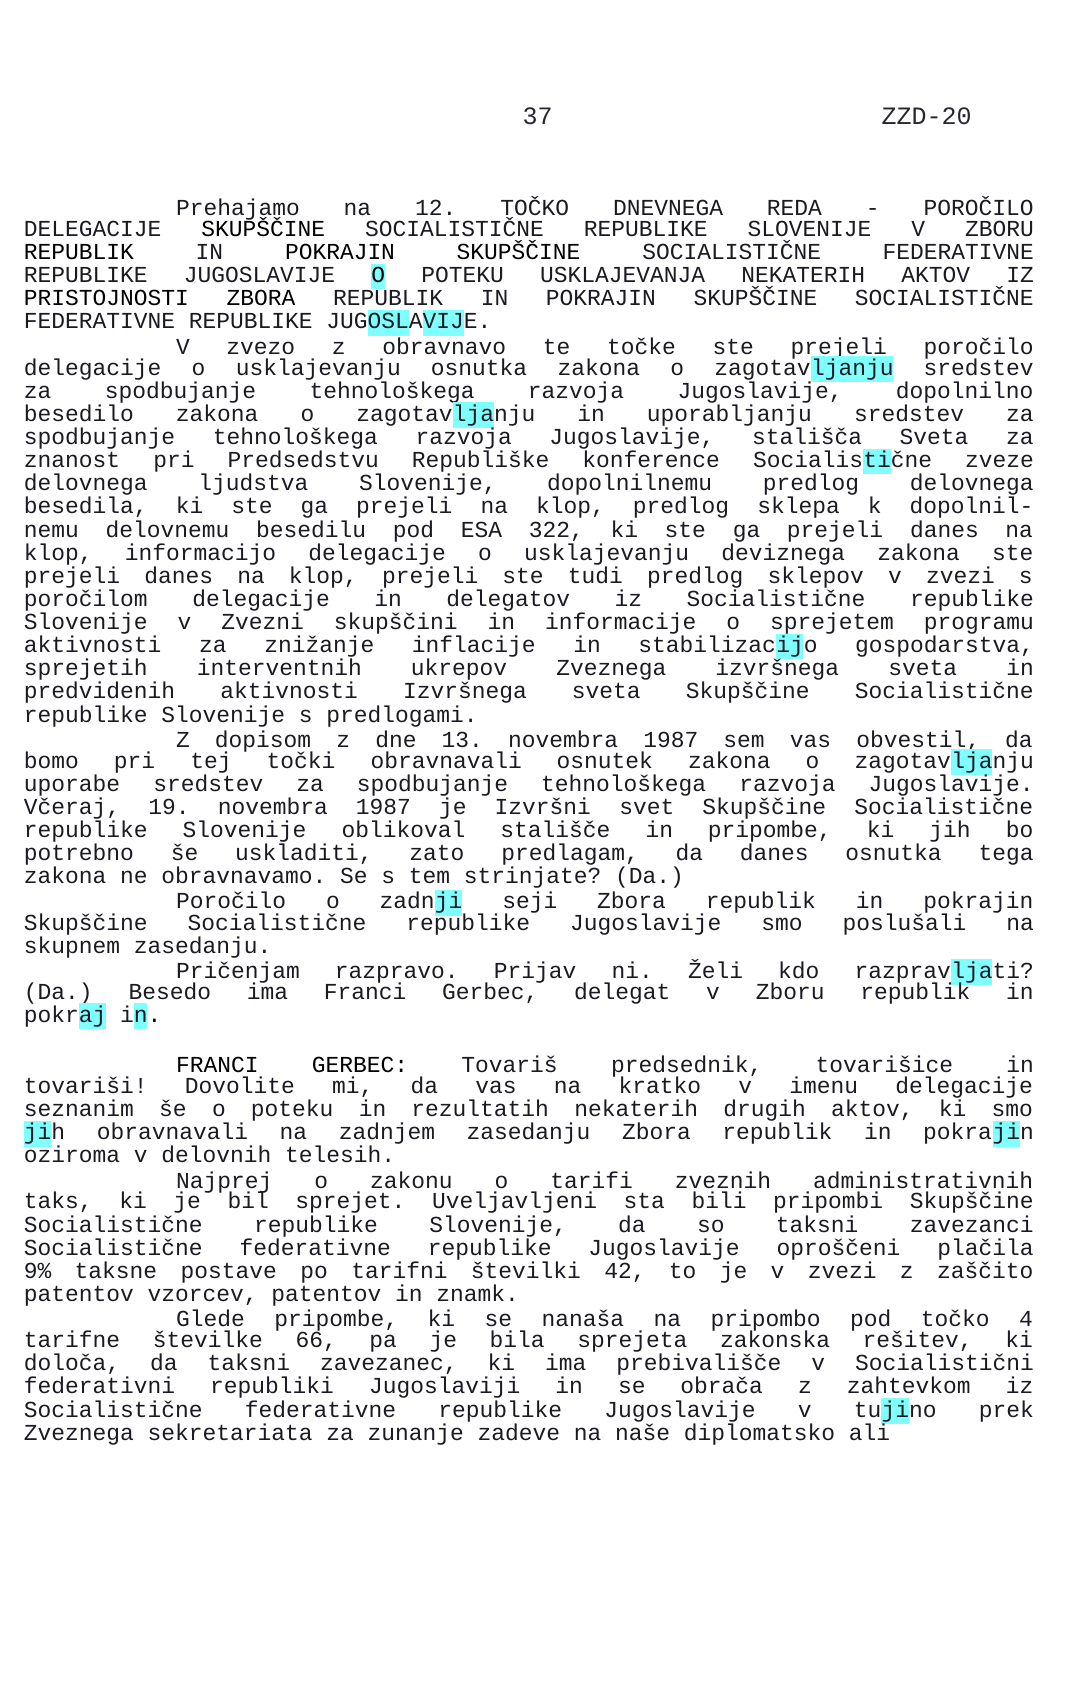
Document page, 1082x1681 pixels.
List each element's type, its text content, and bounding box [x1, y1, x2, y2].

text Poročilo o zadnji seji Zbora republik in pokrajin Skupščine Socialistične republike Jugoslavije smo poslušali na skupnem zasedanju. [24, 891, 1034, 960]
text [24, 1308, 1034, 1447]
text Najprej o zakonu o tarifi zveznih administrativnih taks, ki je bil sprejet. Uveljavljeni sta bili pripombi Skupščine Socialistične republike Slovenije, da so taksni zavezanci Socialistične federativne republike Jugoslavije oproščeni plačila 9% taksne postave po tarifni številki 42, to je v zvezi z zaščito patentov vzorcev, patentov in znamk. [24, 1170, 1034, 1308]
text Pričenjam razpravo. Prijav ni. Želi kdo razpravljati? (Da.) Besedo ima Franci Gerbec, delegat v Zboru republik in pokraj in. [24, 960, 1034, 1029]
text V zvezo z obravnavo te točke ste prejeli poročilo delegacije o usklajevanju osnutka zakona o zagotavljanju sredstev za spodbujanje tehnološkega razvoja Jugoslavije, dopolnilno besedilo zakona o zagotavljanju in uporabljanju sredstev za spodbujanje tehnološkega razvoja Jugoslavije, stališča Sveta za znanost pri Predsedstvu Republiške konference Socialistične zveze delovnega ljudstva Slovenije, dopolnilnemu predlog delovnega besedila, ki ste ga prejeli na klop, predlog sklepa k dopolnil- nemu delovnemu besedilu pod ESA 322, ki ste ga prejeli danes na klop, informacijo delegacije o usklajevanju deviznega zakona ste prejeli danes na klop, prejeli ste tudi predlog sklepov v zvezi s poročilom delegacije in delegatov iz Socialistične republike Slovenije v Zvezni skupščini in informacije o sprejetem programu aktivnosti za znižanje inflacije in stabilizacijo gospodarstva, sprejetih interventnih ukrepov Zveznega izvršnega sveta in predvidenih aktivnosti Izvršnega sveta Skupščine Socialistične republike Slovenije s predlogami. [24, 336, 1034, 729]
text Prehajamo na 12. TOČKO DNEVNEGA REDA - POROČILO DELEGACIJE SKUPŠČINE SOCIALISTIČNE REPUBLIKE SLOVENIJE V ZBORU REPUBLIK IN POKRAJIN SKUPŠČINE SOCIALISTIČNE FEDERATIVNE REPUBLIKE JUGOSLAVIJE O POTEKU USKLAJEVANJA NEKATERIH AKTOV IZ PRISTOJNOSTI ZBORA REPUBLIK IN POKRAJIN SKUPŠČINE SOCIALISTIČNE FEDERATIVNE REPUBLIKE JUGOSLAVIJE. [24, 197, 1034, 336]
text FRANCI GERBEC: Tovariš predsednik, tovarišice in tovariši! Dovolite mi, da vas na kratko v imenu delegacije seznanim še o poteku in rezultatih nekaterih drugih aktov, ki smo jih obravnavali na zadnjem zasedanju Zbora republik in pokrajin oziroma v delovnih telesih. [24, 1054, 1034, 1170]
text Z dopisom z dne 13. novembra 1987 sem vas obvestil, da bomo pri tej točki obravnavali osnutek zakona o zagotavljanju uporabe sredstev za spodbujanje tehnološkega razvoja Jugoslavije. Včeraj, 19. novembra 1987 je Izvršni svet Skupščine Socialistične republike Slovenije oblikoval stališče in pripombe, ki jih bo potrebno še uskladiti, zato predlagam, da danes osnutka tega zakona ne obravnavamo. Se s tem strinjate? (Da.) [24, 729, 1034, 891]
